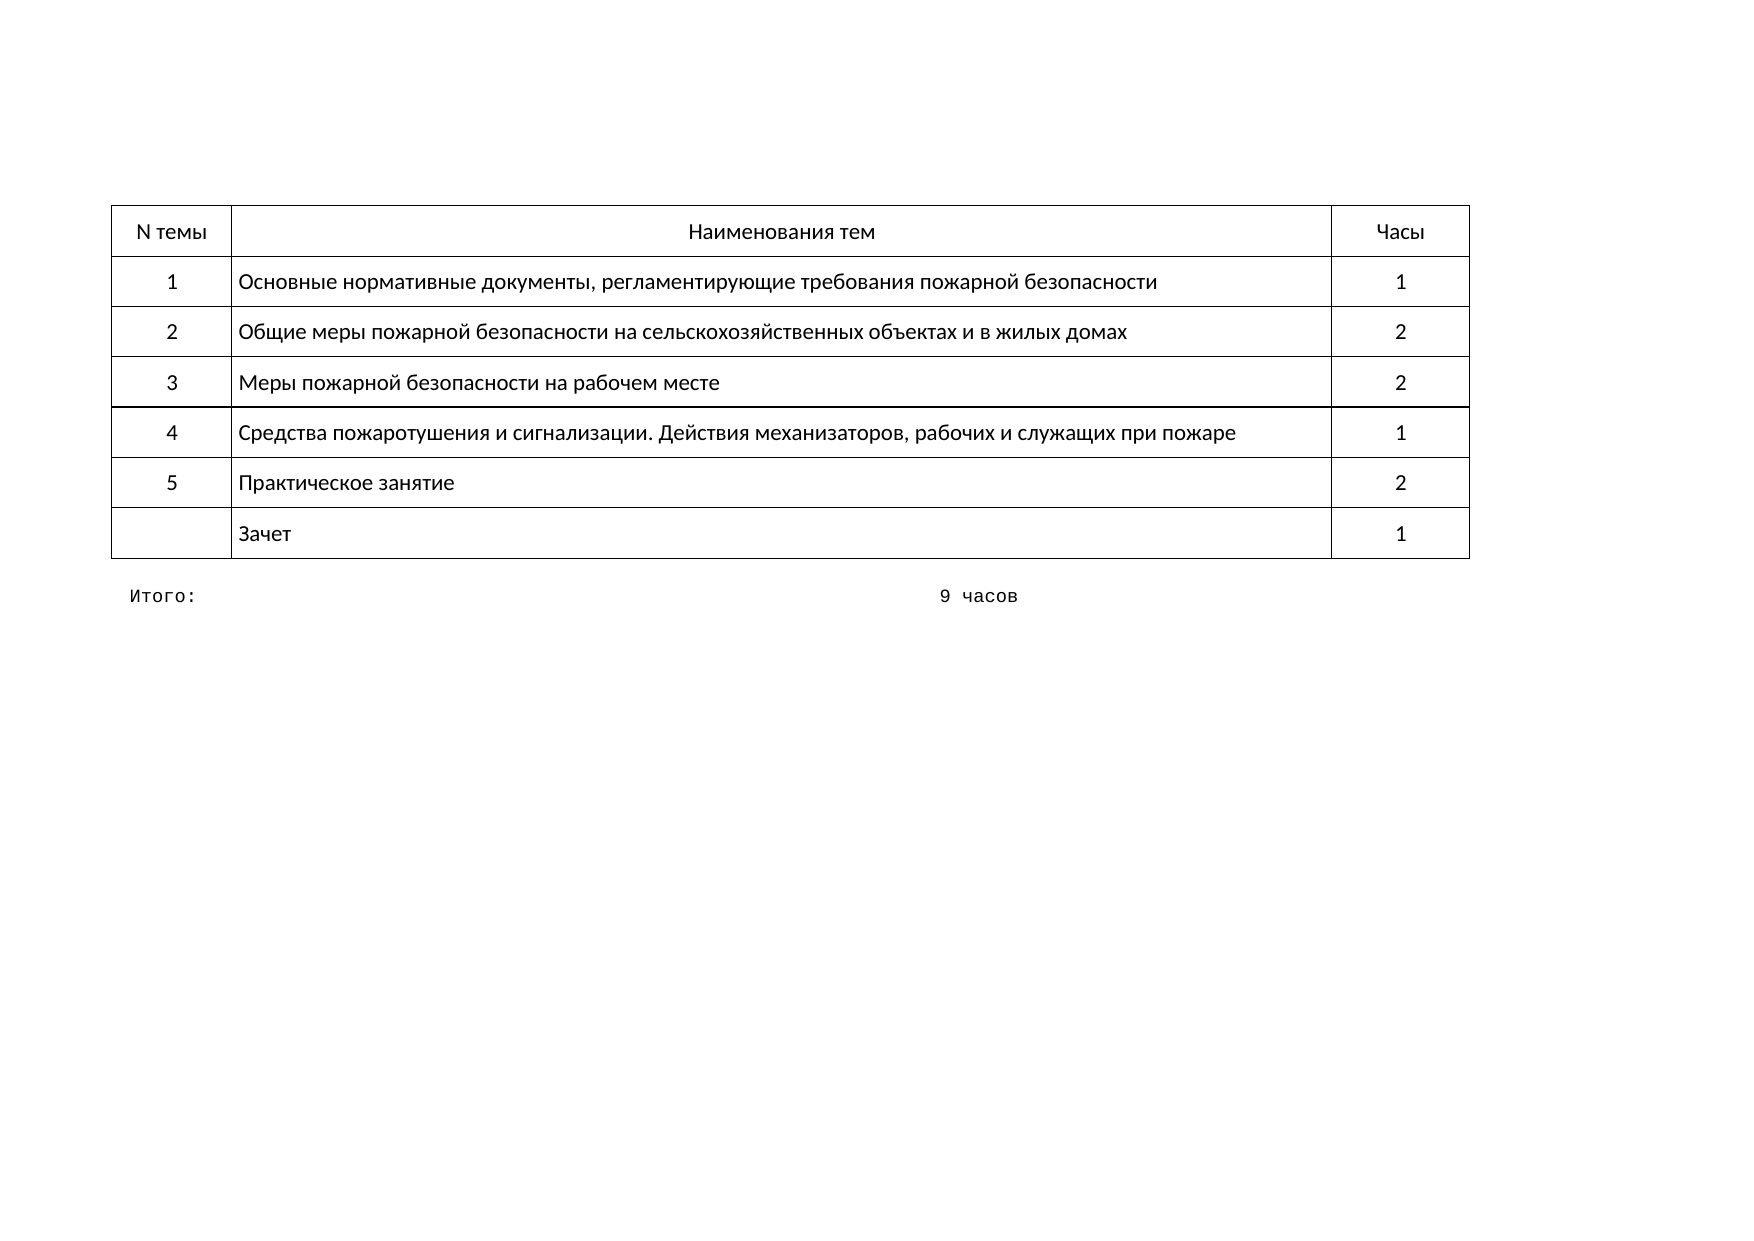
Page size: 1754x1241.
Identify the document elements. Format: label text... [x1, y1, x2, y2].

table_cell 2 [112, 307, 231, 356]
table_cell 5 [112, 458, 231, 507]
table_cell Меры пожарной безопасности на рабочем месте [232, 357, 1331, 406]
table_cell Общие меры пожарной безопасности на сельскохозяйственных объектах и в жилых домах [232, 307, 1331, 356]
table_cell 2 [1332, 458, 1469, 507]
table_cell 1 [1332, 408, 1469, 457]
table_cell [112, 508, 231, 557]
table_cell 1 [112, 257, 231, 306]
table_cell 2 [1332, 357, 1469, 406]
table_cell 4 [112, 408, 231, 457]
table_cell 1 [1332, 257, 1469, 306]
table_cell 3 [112, 357, 231, 406]
table_cell Практическое занятие [232, 458, 1331, 507]
table_header Часы [1332, 206, 1469, 256]
table_header N темы [112, 206, 231, 256]
table_header Наименования тем [232, 206, 1331, 256]
table_cell Основные нормативные документы, регламентирующие требования пожарной безопасности [232, 257, 1331, 306]
table_cell Зачет [232, 508, 1331, 557]
table_cell Средства пожаротушения и сигнализации. Действия механизаторов, рабочих и служащих при пожаре [232, 408, 1331, 457]
text Итого: 9 часов [118, 586, 1636, 608]
table_cell 2 [1332, 307, 1469, 356]
table_cell 1 [1332, 508, 1469, 557]
